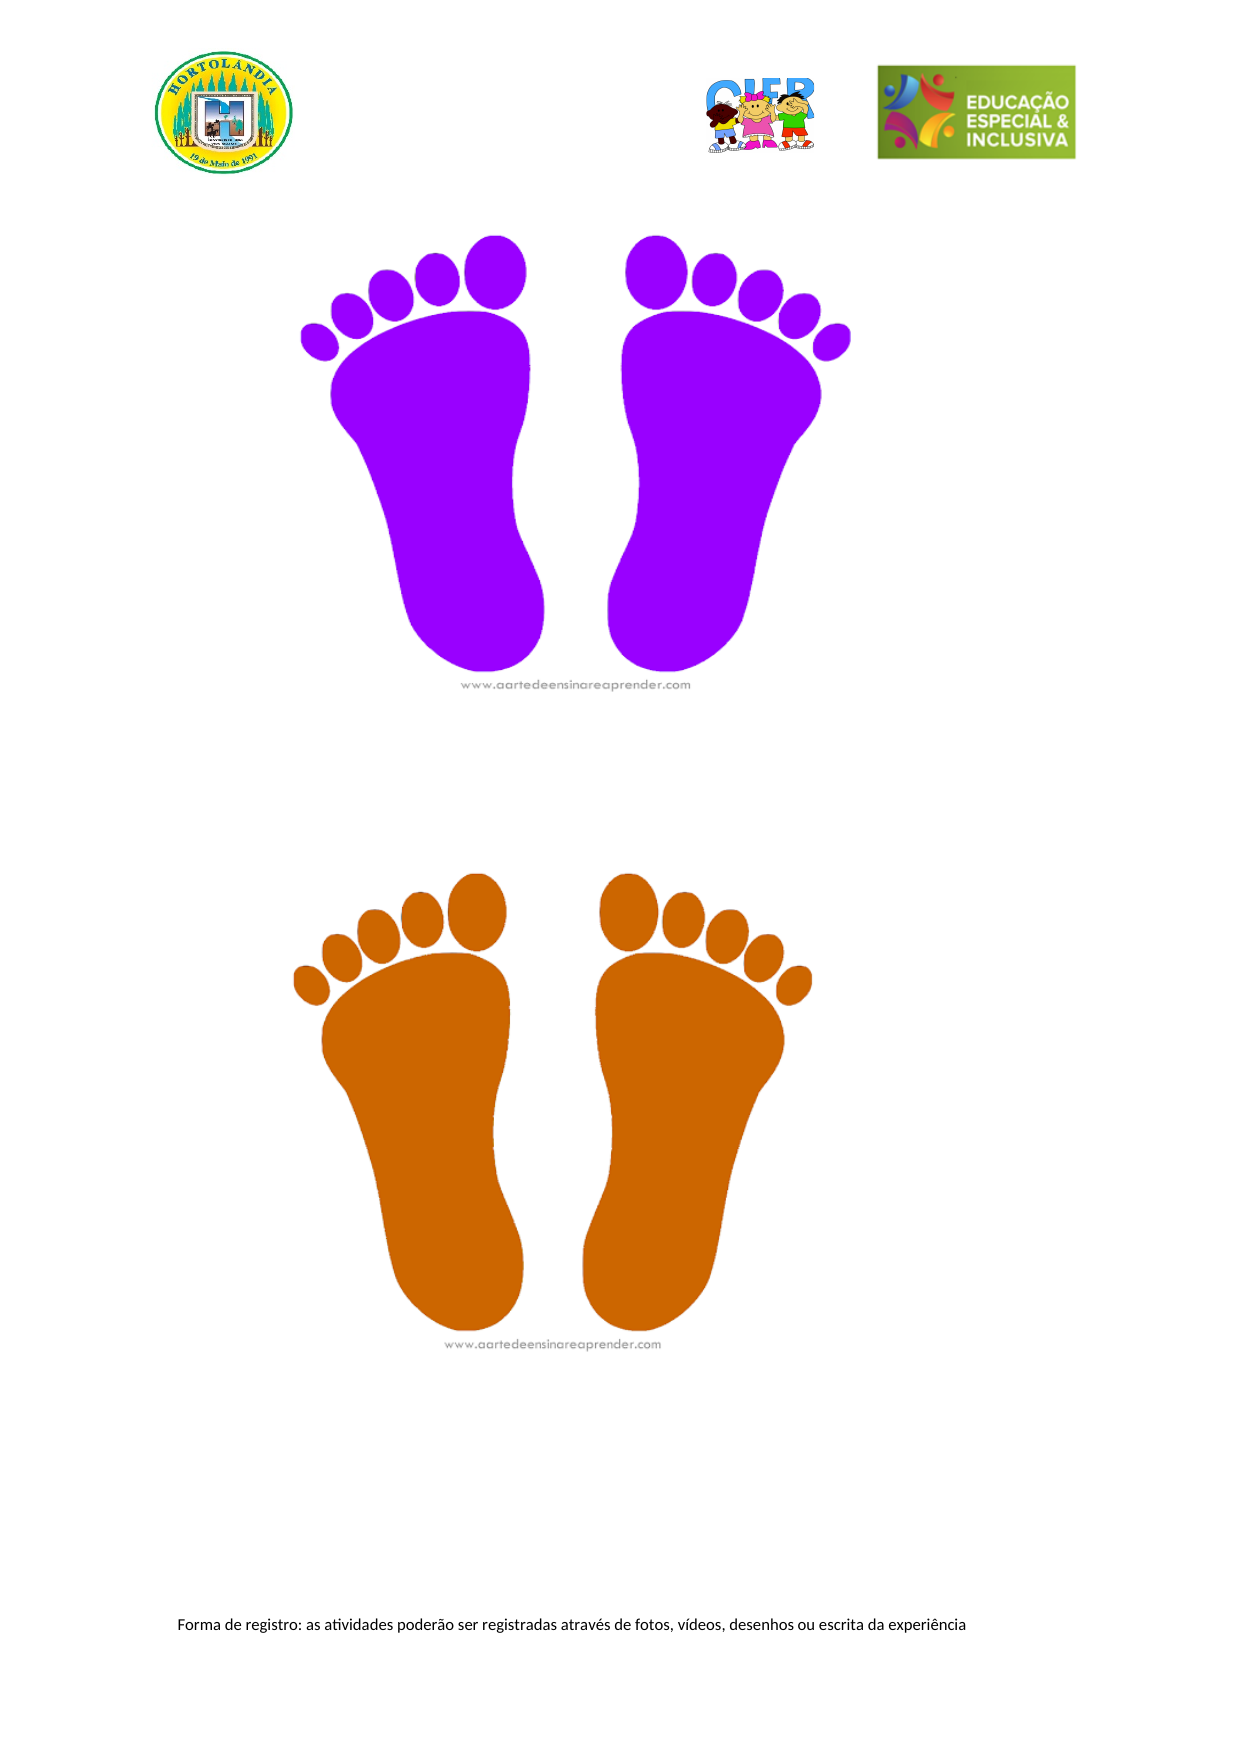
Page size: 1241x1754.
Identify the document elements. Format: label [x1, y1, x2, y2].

picture [177, 213, 957, 694]
picture [151, 48, 296, 177]
picture [706, 78, 815, 153]
picture [871, 61, 1098, 166]
picture [177, 851, 912, 1354]
